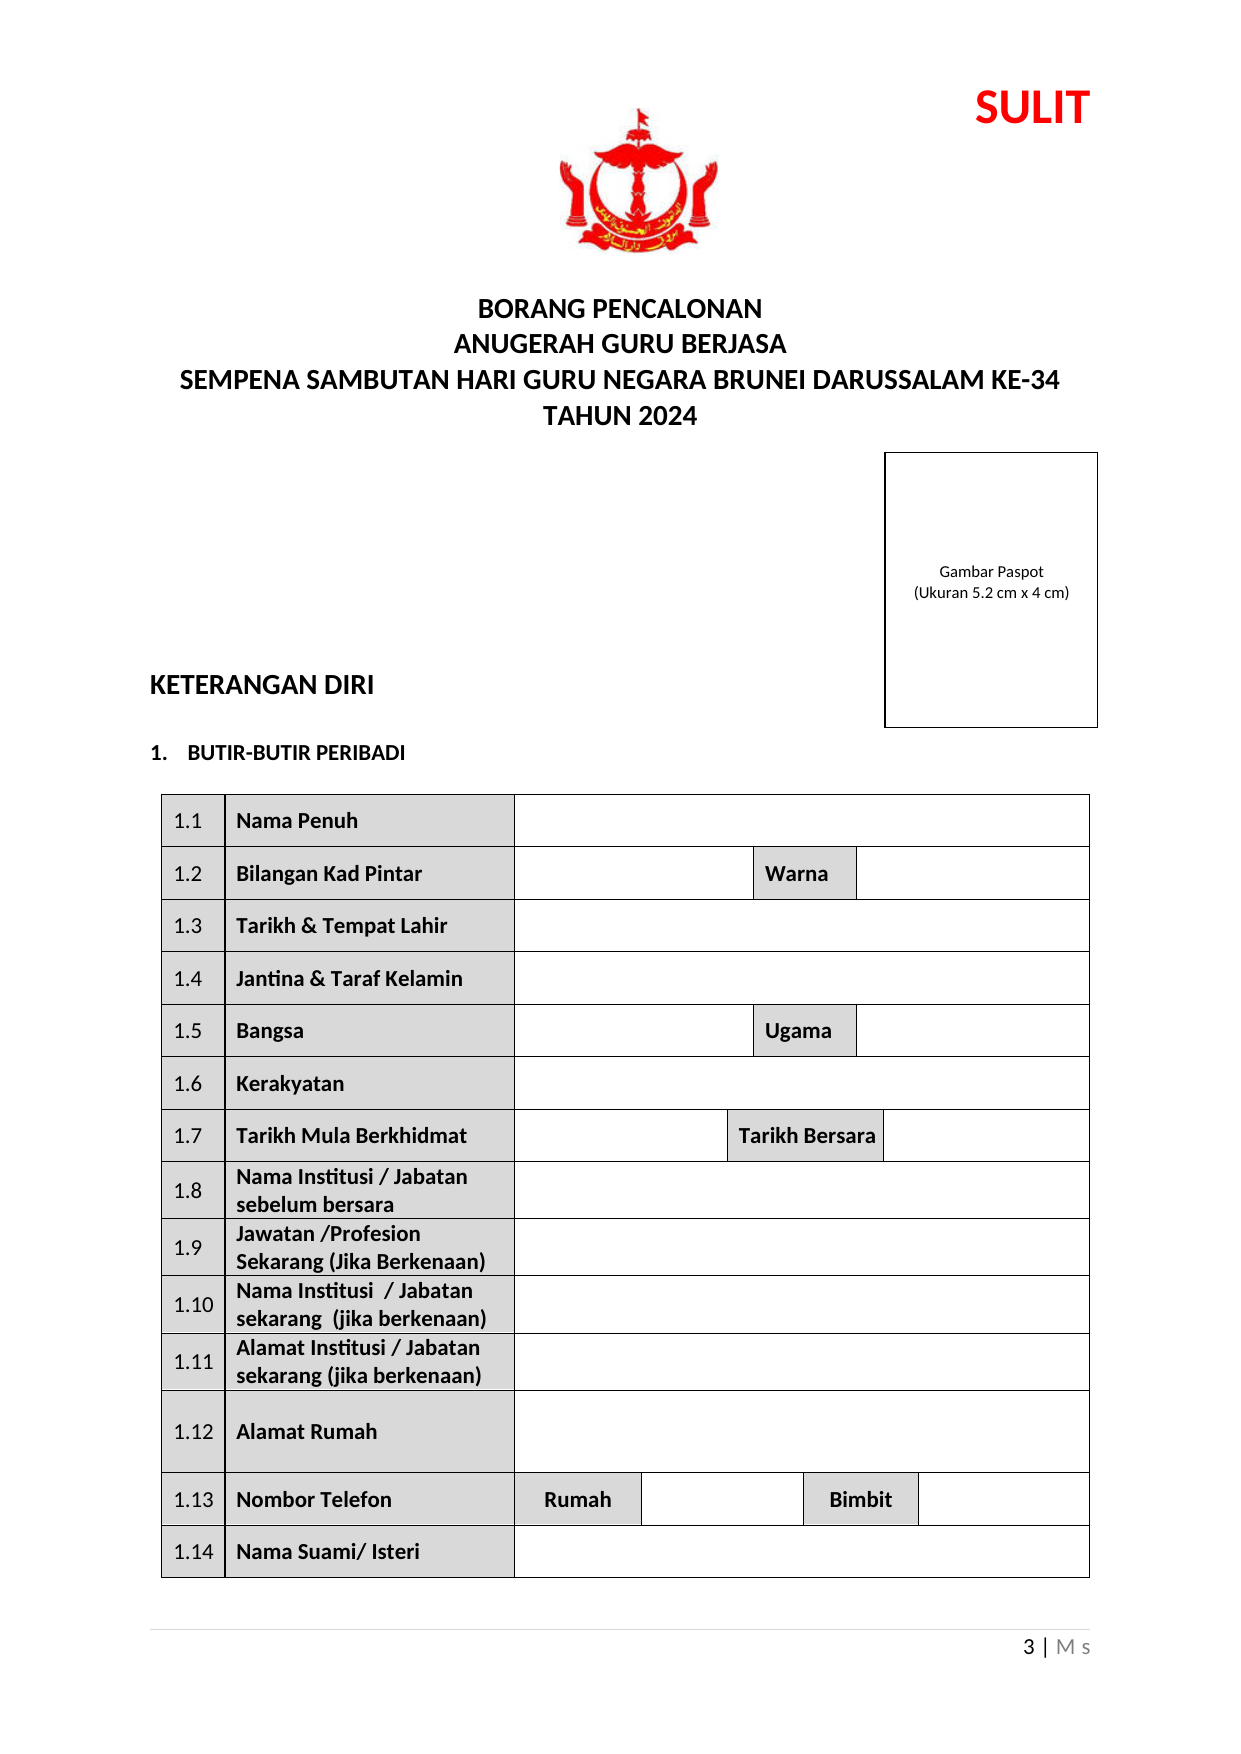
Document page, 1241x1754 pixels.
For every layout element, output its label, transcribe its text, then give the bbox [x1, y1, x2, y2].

table_cell [515, 1162, 1089, 1218]
table_cell Bilangan Kad Pintar [226, 847, 514, 899]
table_cell Jawatan /Profesion Sekarang (Jika Berkenaan) [226, 1219, 514, 1275]
table_cell Tarikh Bersara [728, 1110, 883, 1161]
table_cell [857, 1005, 1089, 1056]
table_cell 1.10 [162, 1276, 224, 1332]
table_cell 1.8 [162, 1162, 224, 1218]
table_cell 1.7 [162, 1110, 224, 1161]
table_cell 1.4 [162, 952, 224, 1004]
text BORANG PENCALONAN [150, 290, 1090, 326]
table_cell [642, 1473, 803, 1524]
table_cell [515, 952, 1089, 1004]
table_cell 1.9 [162, 1219, 224, 1275]
table_cell 1.12 [162, 1391, 224, 1472]
table_cell [884, 1110, 1089, 1161]
table_cell 1.2 [162, 847, 224, 899]
table_cell Nama Suami/ Isteri [226, 1526, 514, 1577]
table_cell Nama Institusi / Jabatan sebelum bersara [226, 1162, 514, 1218]
table_cell 1.3 [162, 900, 224, 951]
table_cell 1.14 [162, 1526, 224, 1577]
table_cell 1.13 [162, 1473, 224, 1524]
table_cell [515, 1005, 753, 1056]
table_cell [515, 900, 1089, 951]
table_header 1.1 [162, 795, 224, 846]
table_cell [857, 847, 1089, 899]
table_cell [515, 1219, 1089, 1275]
table_cell Tarikh Mula Berkhidmat [226, 1110, 514, 1161]
table_cell Kerakyatan [226, 1057, 514, 1109]
list BUTIR-BUTIR PERIBADI [150, 738, 1090, 766]
text SEMPENA SAMBUTAN HARI GURU NEGARA BRUNEI DARUSSALAM KE-34 [150, 361, 1090, 397]
table_cell Bangsa [226, 1005, 514, 1056]
table_cell [515, 1391, 1089, 1472]
table_cell [919, 1473, 1089, 1524]
table_cell Ugama [754, 1005, 856, 1056]
table_cell [515, 1526, 1089, 1577]
table_cell [515, 1110, 727, 1161]
table_cell [515, 1334, 1089, 1389]
text TAHUN 2024 [150, 397, 1090, 432]
table_cell Alamat Rumah [226, 1391, 514, 1472]
table_cell 1.11 [162, 1334, 224, 1389]
table_cell Warna [754, 847, 856, 899]
table_header Nama Penuh [226, 795, 514, 846]
table_cell Rumah [515, 1473, 641, 1524]
picture [559, 108, 719, 254]
table_cell [515, 847, 753, 899]
table_cell Alamat Institusi / Jabatan sekarang (jika berkenaan) [226, 1334, 514, 1389]
table_header [515, 795, 1089, 846]
table_cell 1.5 [162, 1005, 224, 1056]
table_cell Jantina & Taraf Kelamin [226, 952, 514, 1004]
table_cell 1.6 [162, 1057, 224, 1109]
text ANUGERAH GURU BERJASA [150, 326, 1090, 361]
table_cell [515, 1276, 1089, 1332]
table_cell Nama Institusi / Jabatan sekarang (jika berkenaan) [226, 1276, 514, 1332]
table_cell Bimbit [804, 1473, 918, 1524]
table_cell Nombor Telefon [226, 1473, 514, 1524]
table_cell [515, 1057, 1089, 1109]
table_cell Tarikh & Tempat Lahir [226, 900, 514, 951]
text KETERANGAN DIRI [150, 666, 1090, 702]
